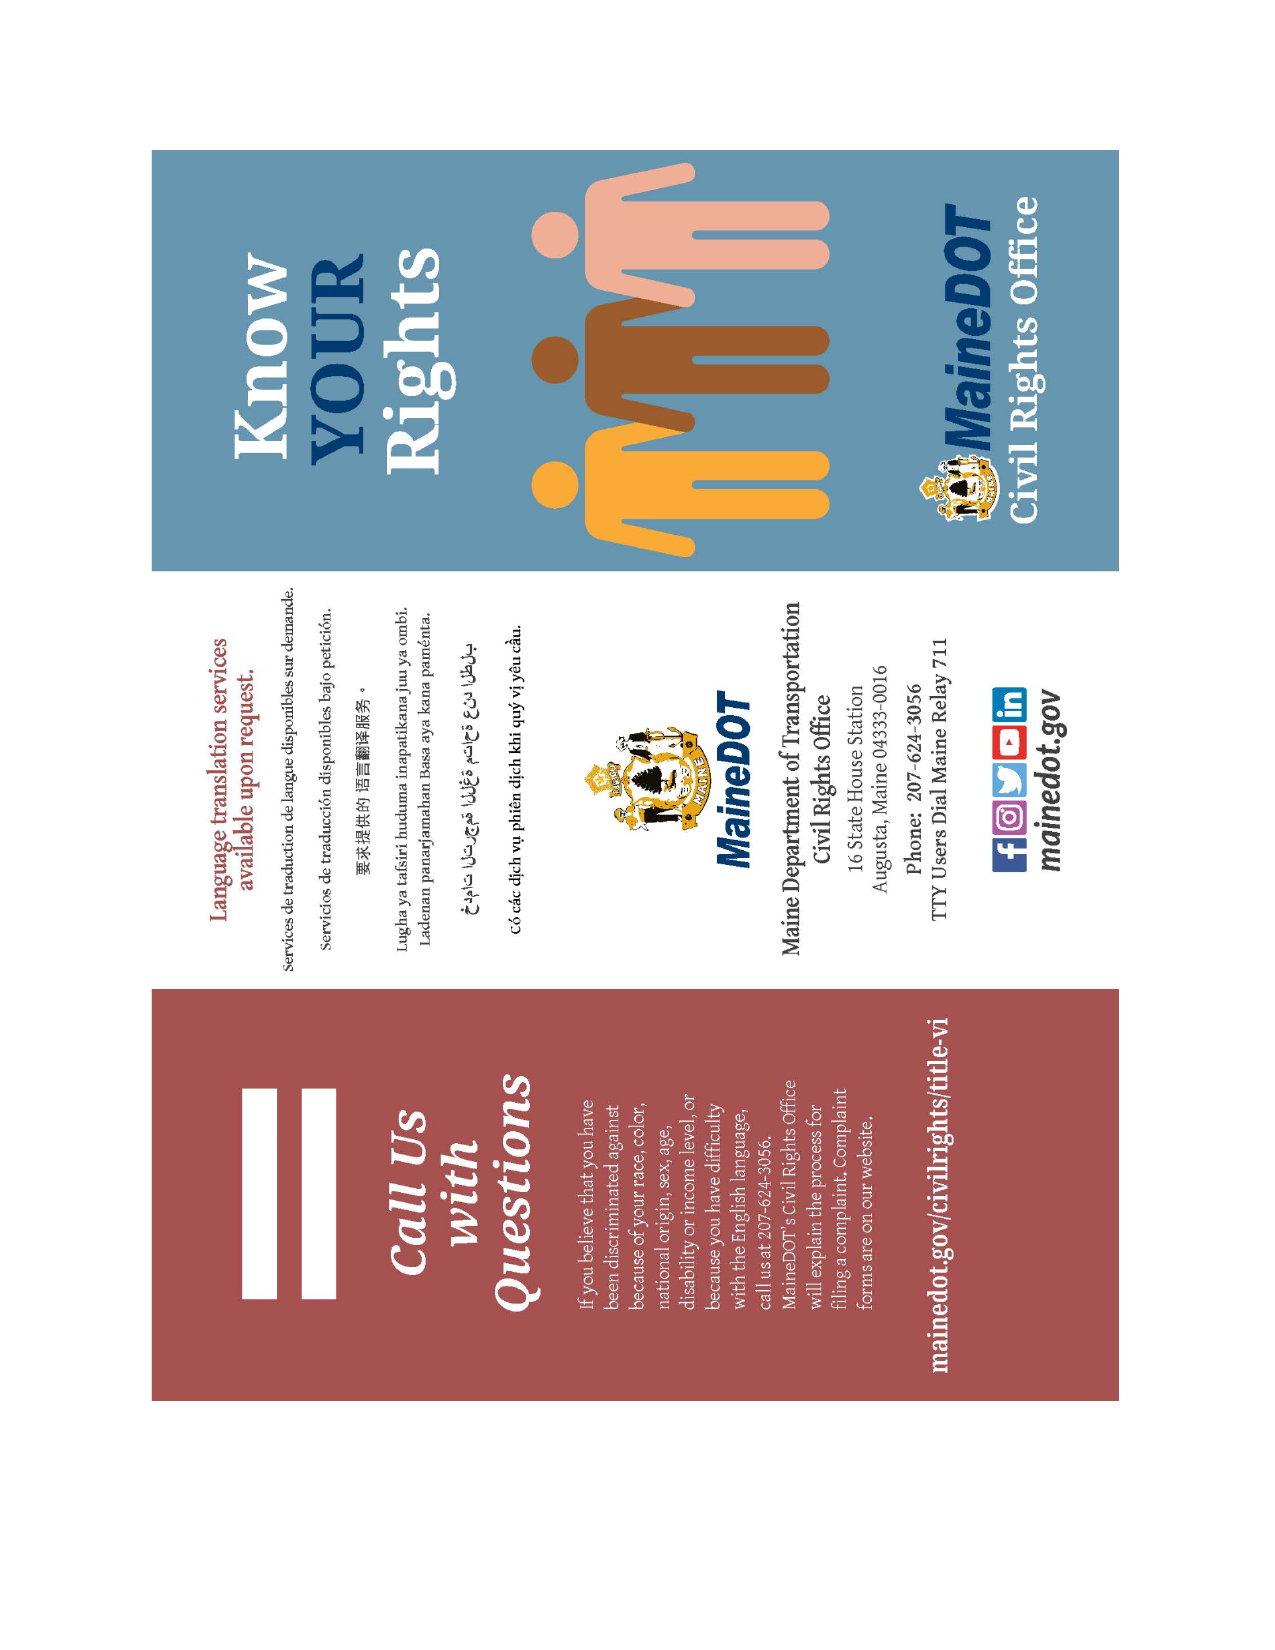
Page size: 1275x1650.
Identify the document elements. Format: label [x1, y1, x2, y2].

picture [153, 151, 1119, 1399]
